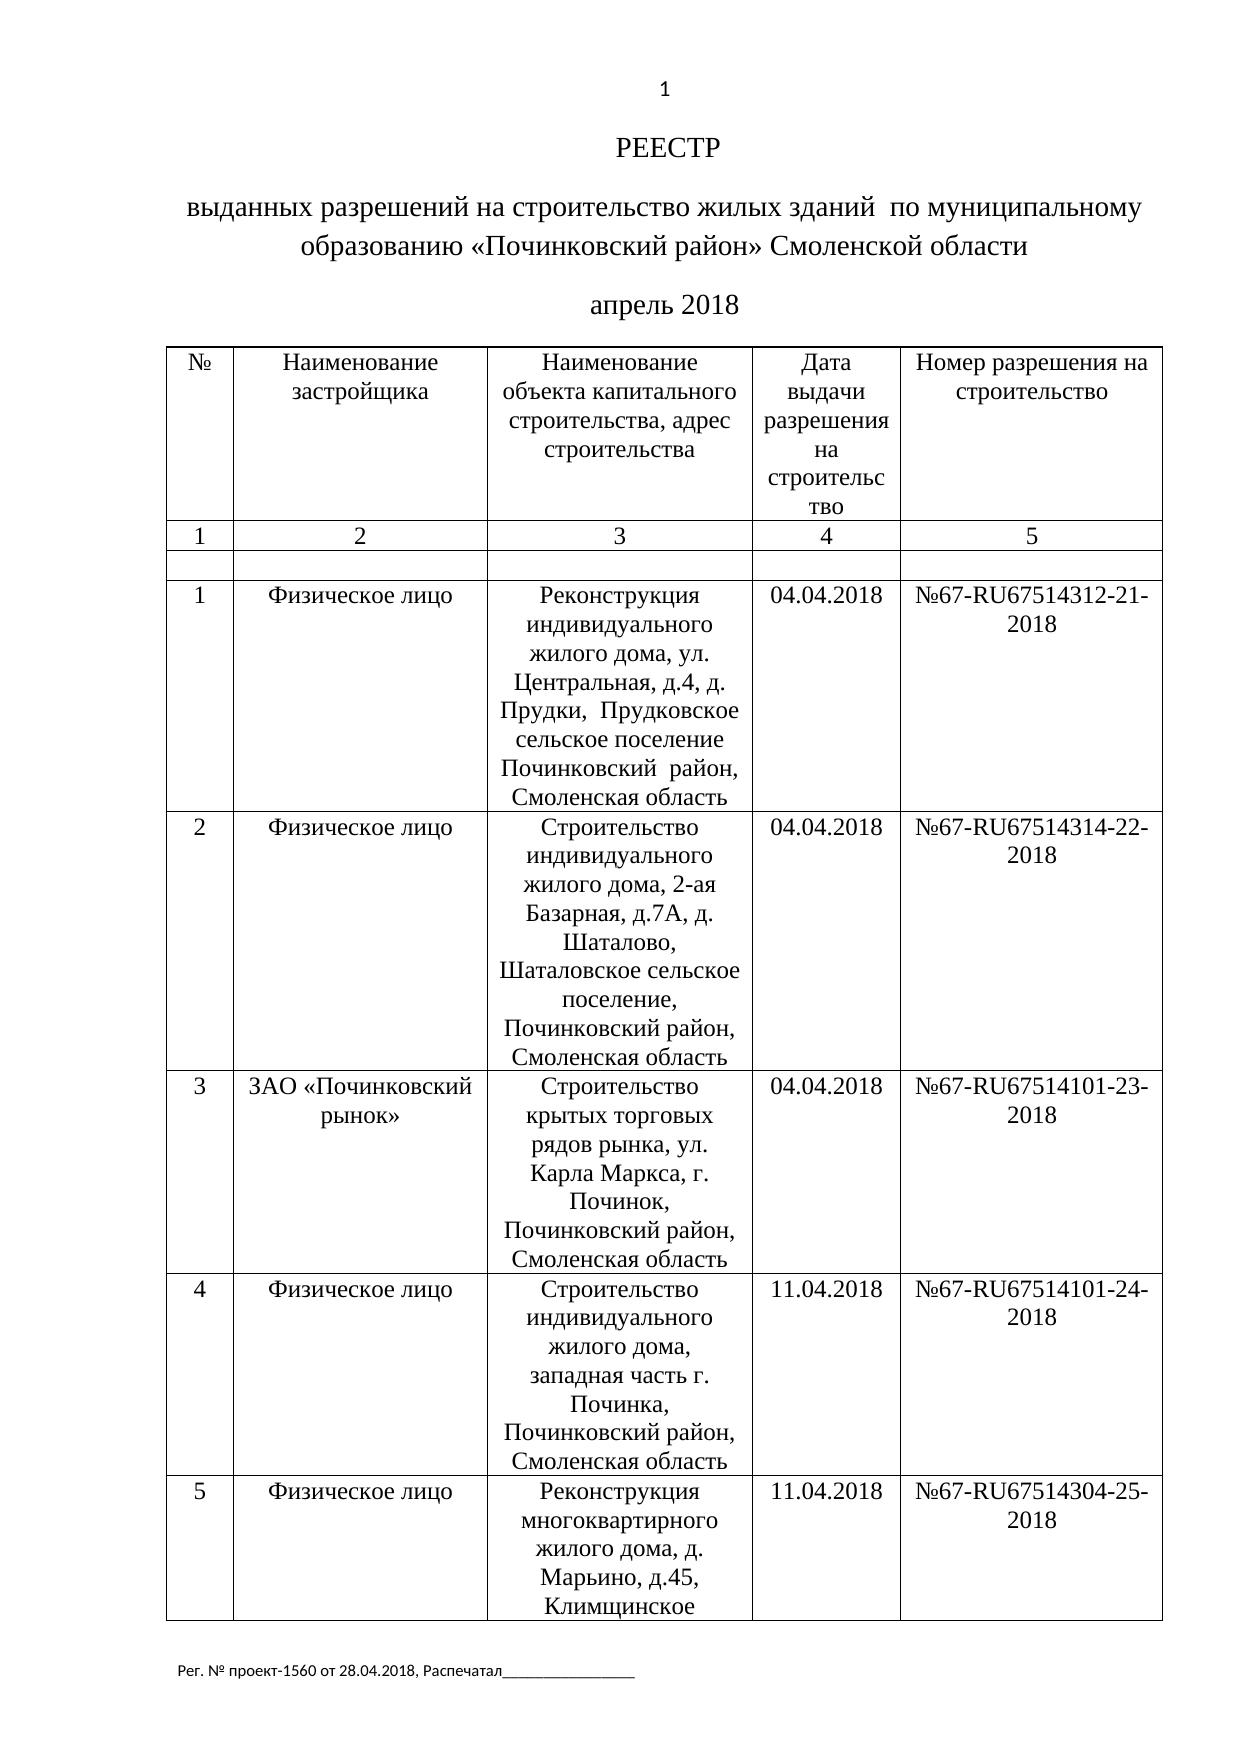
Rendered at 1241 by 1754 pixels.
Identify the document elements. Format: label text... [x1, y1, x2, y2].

table_cell 2 [234, 521, 487, 550]
table_cell Физическое лицо [234, 1476, 487, 1620]
table_cell ЗАО «Починковский рынок» [234, 1071, 487, 1273]
table_cell 4 [167, 1274, 233, 1475]
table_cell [901, 1476, 1162, 1620]
table_cell 1 [167, 521, 233, 550]
text выданных разрешений на строительство жилых зданий по муниципальному образованию «Починковский район» Смоленской области [177, 189, 1152, 261]
table_cell [234, 551, 487, 579]
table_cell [488, 1476, 752, 1620]
table_cell Строительство крытых торговых рядов рынка, ул. Карла Маркса, г. Починок, Починковский район, Смоленская область [488, 1071, 752, 1273]
table_cell №67-RU67514101-24-2018 [901, 1274, 1162, 1475]
table_cell 04.04.2018 [753, 812, 900, 1070]
table_cell №67-RU67514314-22-2018 [901, 812, 1162, 1070]
table_cell 2 [167, 812, 233, 1070]
table_cell 5 [167, 1476, 233, 1620]
table_cell 11.04.2018 [753, 1476, 900, 1620]
table_header Наименование застройщика [234, 348, 487, 520]
table_cell [167, 551, 233, 579]
table_cell Реконструкция индивидуального жилого дома, ул. Центральная, д.4, д. Прудки, Прудковское сельское поселение Починковский район, Смоленская область [488, 581, 752, 811]
table_header Дата выдачи разрешения на строительство [753, 348, 900, 520]
table_cell 04.04.2018 [753, 1071, 900, 1273]
table_cell Строительство индивидуального жилого дома, 2-ая Базарная, д.7А, д. Шаталово, Шаталовское сельское поселение, Починковский район, Смоленская область [488, 812, 752, 1070]
table_cell 4 [753, 521, 900, 550]
table_cell [488, 551, 752, 579]
table_cell №67-RU67514312-21-2018 [901, 581, 1162, 811]
table_cell 11.04.2018 [753, 1274, 900, 1475]
table_cell 5 [901, 521, 1162, 550]
table_cell Физическое лицо [234, 1274, 487, 1475]
table_cell Строительство индивидуального жилого дома, западная часть г. Починка, Починковский район, Смоленская область [488, 1274, 752, 1475]
table_header № [167, 348, 233, 520]
table_cell [753, 551, 900, 579]
table_cell 04.04.2018 [753, 581, 900, 811]
table_cell 1 [167, 581, 233, 811]
table_header Наименование объекта капитального строительства, адрес строительства [488, 348, 752, 520]
table_cell 3 [167, 1071, 233, 1273]
table_cell Физическое лицо [234, 812, 487, 1070]
text РЕЕСТР [177, 130, 1152, 163]
text апрель 2018 [177, 287, 1152, 321]
table_header Номер разрешения на строительство [901, 348, 1162, 520]
table_cell Физическое лицо [234, 581, 487, 811]
table_cell №67-RU67514101-23-2018 [901, 1071, 1162, 1273]
table_cell [901, 551, 1162, 579]
table_cell 3 [488, 521, 752, 550]
